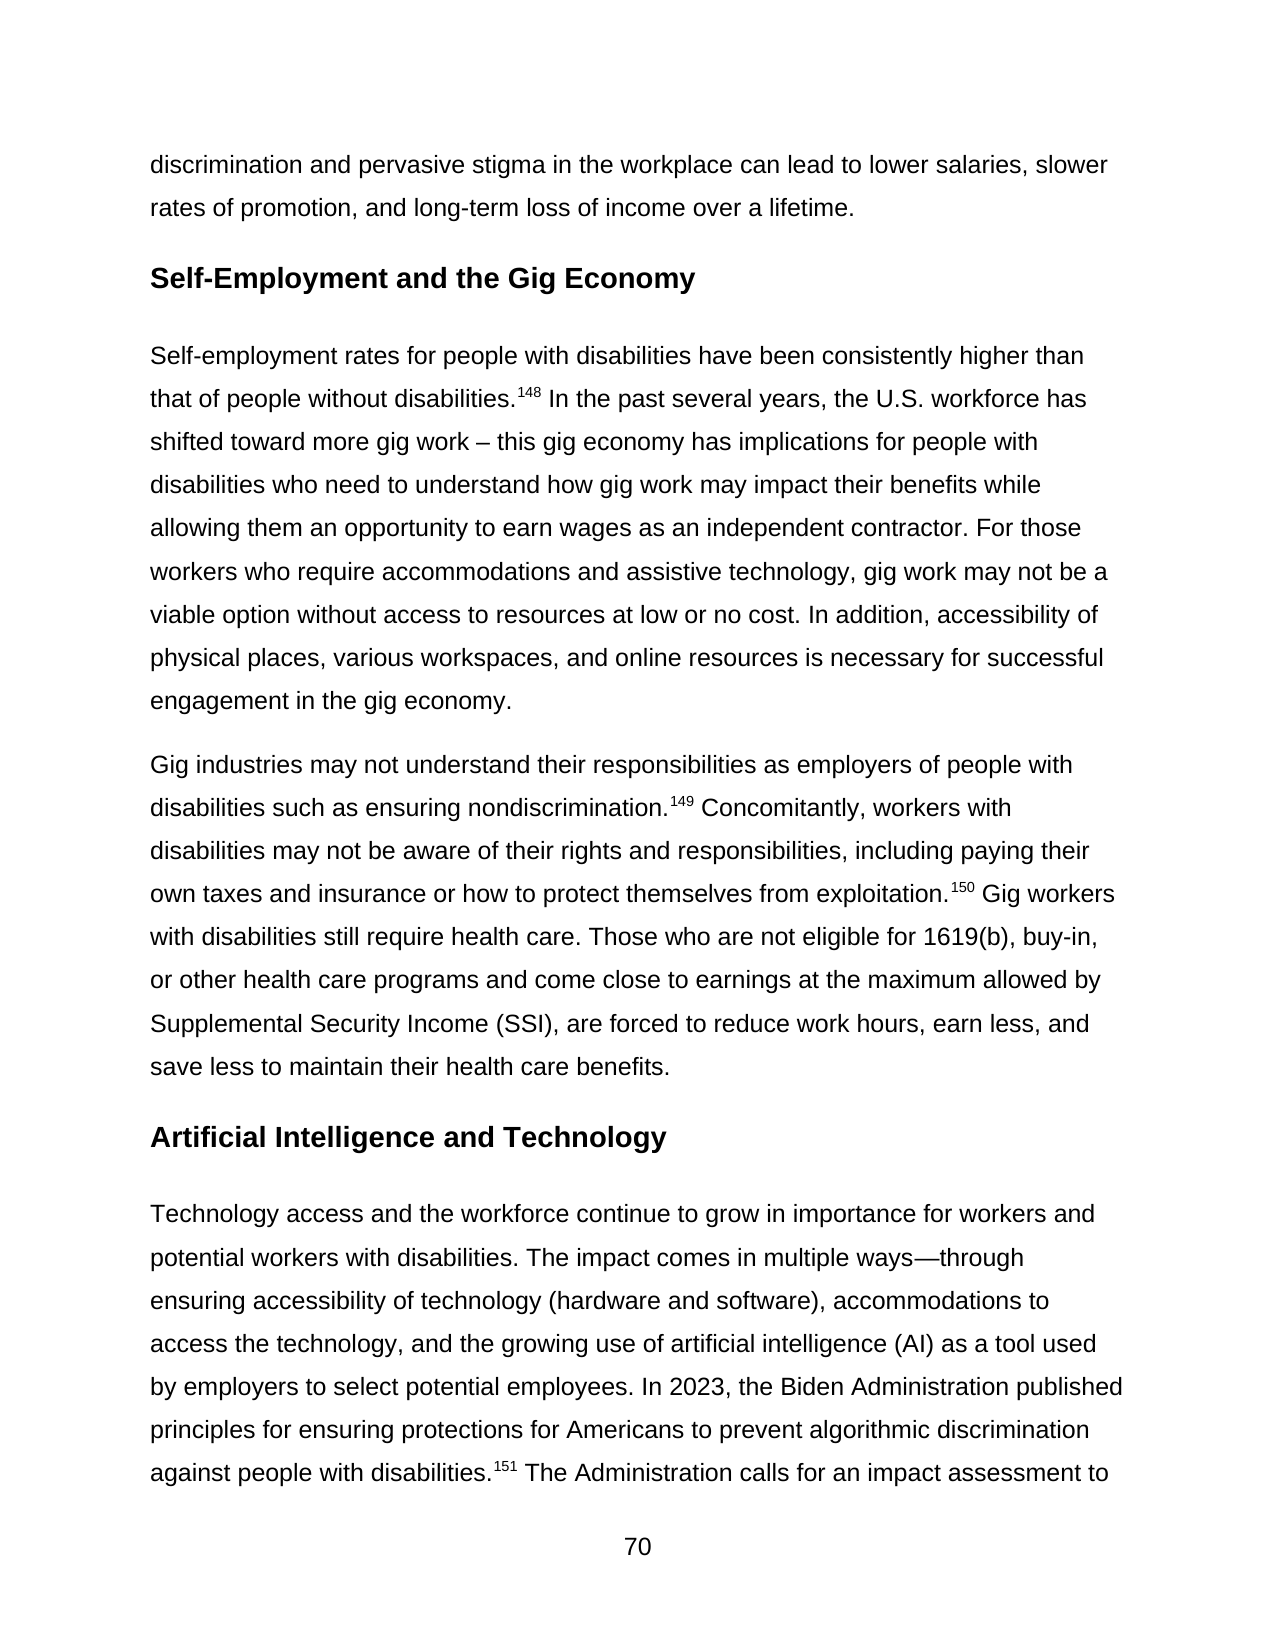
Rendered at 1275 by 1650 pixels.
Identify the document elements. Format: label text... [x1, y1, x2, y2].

subtitle Artificial Intelligence and Technology [150, 1120, 1125, 1153]
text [150, 150, 1125, 222]
subtitle Self-Employment and the Gig Economy [150, 261, 1125, 295]
text Gig industries may not understand their responsibilities as employers of people with disabilities such as ensuring nondiscrimination. Concomitantly, workers with disabilities may not be aware of their rights and responsibilities, including paying their own taxes and insurance or how to protect themselves from exploitation. Gig workers with disabilities still require health care. Those who are not eligible for 1619(b), buy-in, or other health care programs and come close to earnings at the maximum allowed by Supplemental Security Income (SSI), are forced to reduce work hours, earn less, and save less to maintain their health care benefits. [150, 750, 1125, 1080]
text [150, 1199, 1125, 1487]
text Self-employment rates for people with disabilities have been consistently higher than that of people without disabilities. In the past several years, the U.S. workforce has shifted toward more gig work – this gig economy has implications for people with disabilities who need to understand how gig work may impact their benefits while allowing them an opportunity to earn wages as an independent contractor. For those workers who require accommodations and assistive technology, gig work may not be a viable option without access to resources at low or no cost. In addition, accessibility of physical places, various workspaces, and online resources is necessary for successful engagement in the gig economy. [150, 341, 1125, 714]
